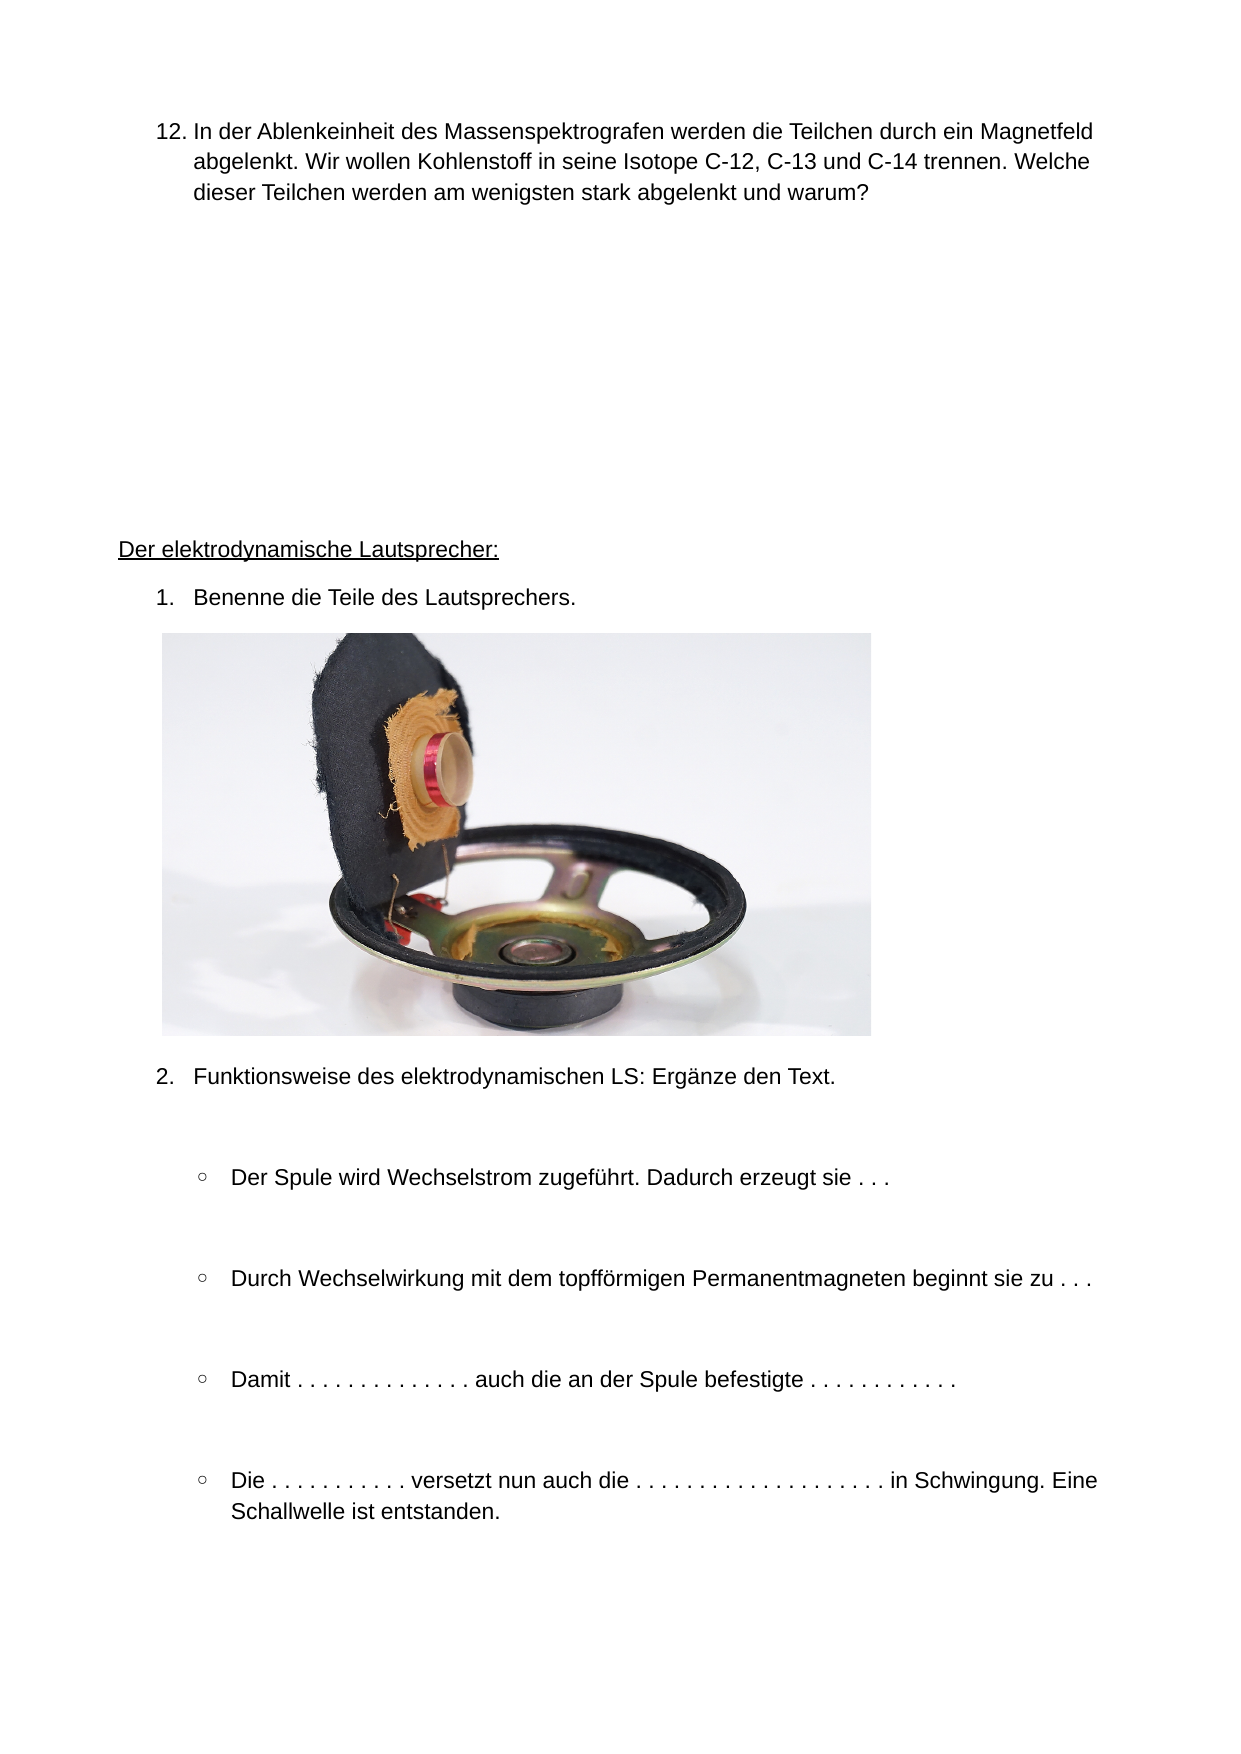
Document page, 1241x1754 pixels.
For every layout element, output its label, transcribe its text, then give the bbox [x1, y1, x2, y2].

list Durch Wechselwirkung mit dem topfförmigen Permanentmagneten beginnt sie zu . . . [193, 1265, 1122, 1292]
list Funktionsweise des elektrodynamischen LS: Ergänze den Text. [156, 1063, 1122, 1090]
list Damit . . . . . . . . . . . . . . auch die an der Spule befestigte . . . . . . . . . . . . [193, 1366, 1122, 1393]
list Der Spule wird Wechselstrom zugeführt. Dadurch erzeugt sie . . . [193, 1164, 1122, 1191]
list Die . . . . . . . . . . . versetzt nun auch die . . . . . . . . . . . . . . . . . . . . in Schwingung. Eine Schallwelle ist entstanden. [193, 1467, 1122, 1524]
list In der Ablenkeinheit des Massenspektrografen werden die Teilchen durch ein Magnetfeld abgelenkt. Wir wollen Kohlenstoff in seine Isotope C-12, C-13 und C-14 trennen. Welche dieser Teilchen werden am wenigsten stark abgelenkt und warum? [156, 118, 1122, 205]
list Benenne die Teile des Lautsprechers. [156, 583, 1122, 643]
text Der elektrodynamische Lautsprecher: [118, 536, 1122, 562]
picture [162, 633, 872, 1036]
